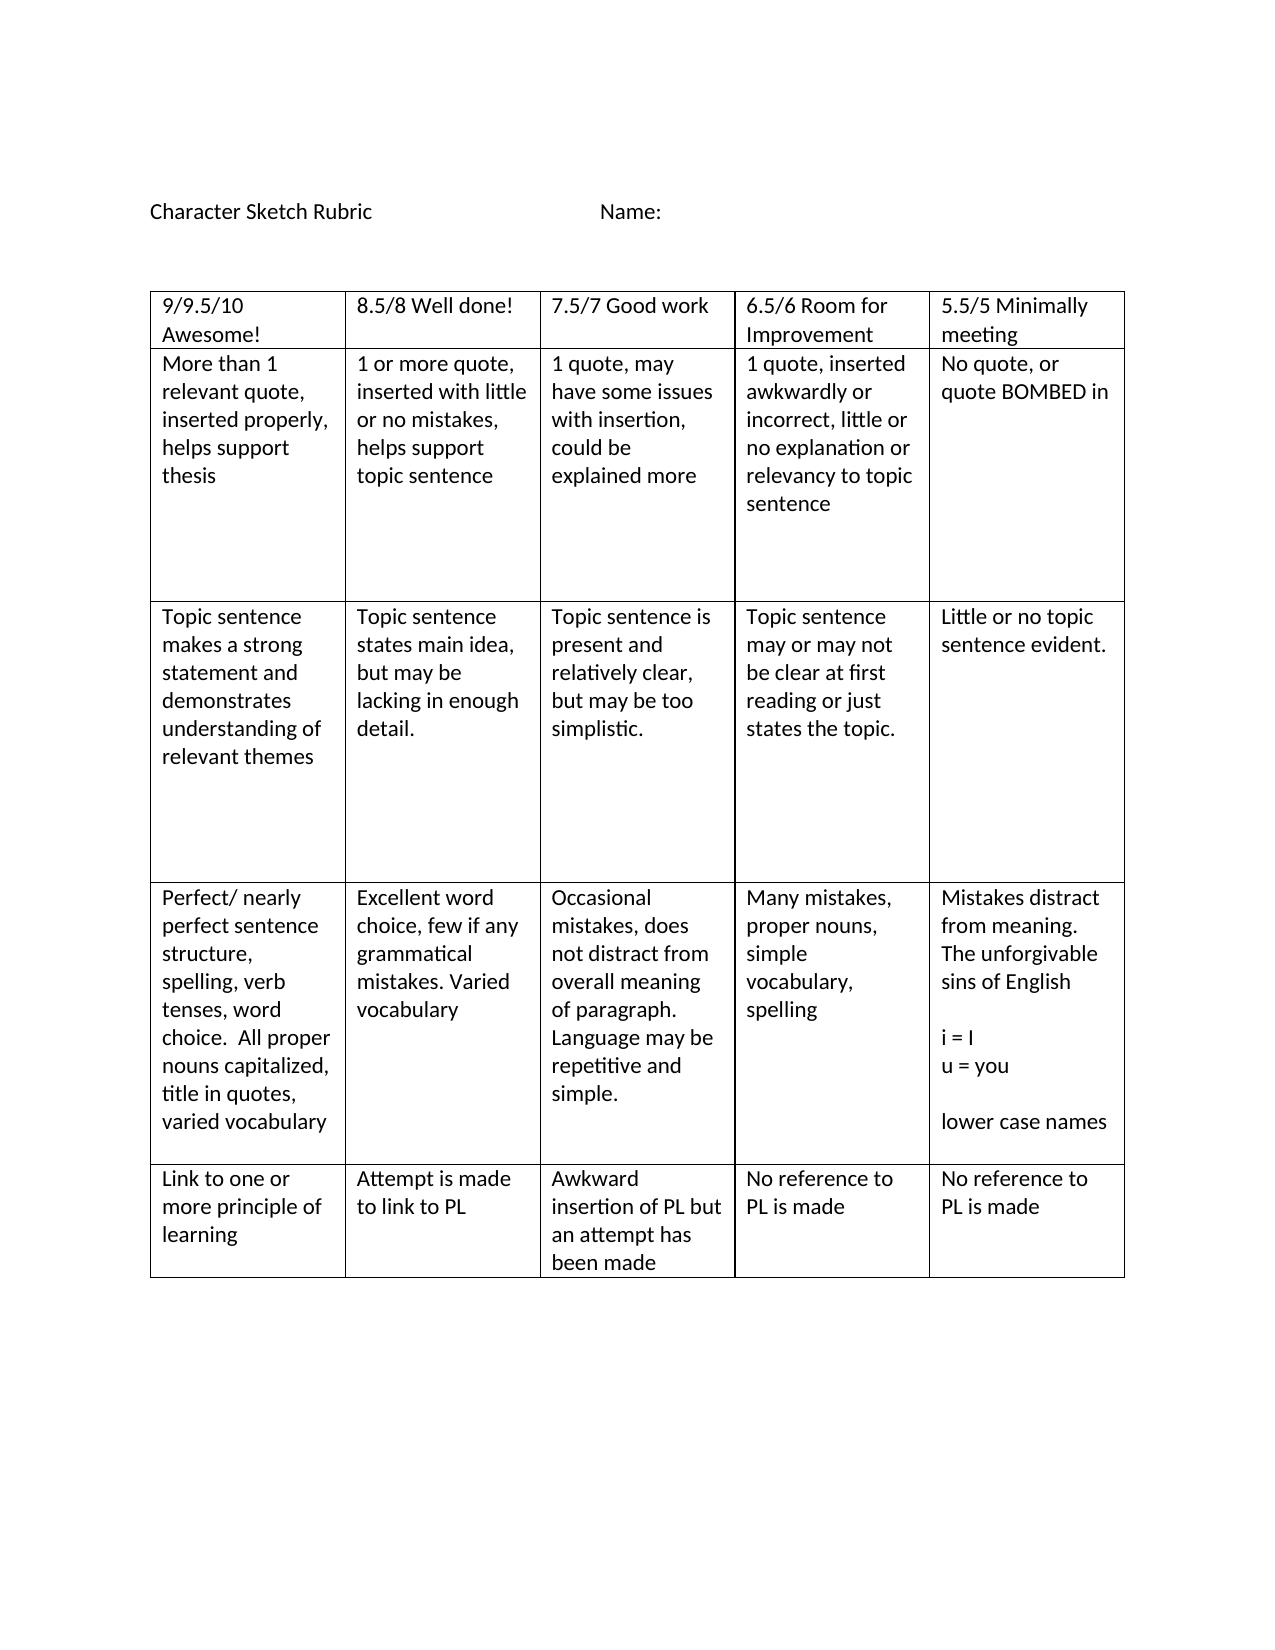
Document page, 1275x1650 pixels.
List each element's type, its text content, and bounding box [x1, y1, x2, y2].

table_cell Attempt is made to link to PL [346, 1165, 540, 1277]
table_cell Topic sentence makes a strong statement and demonstrates understanding of relevant themes [151, 602, 345, 882]
table_cell No quote, or quote BOMBED in [930, 349, 1124, 601]
table_cell Awkward insertion of PL but an attempt has been made [541, 1165, 734, 1277]
table_cell Link to one or more principle of learning [151, 1165, 345, 1277]
table_cell Topic sentence states main idea, but may be lacking in enough detail. [346, 602, 540, 882]
table_header 7.5/7 Good work [541, 292, 734, 348]
table_cell Little or no topic sentence evident. [930, 602, 1124, 882]
table_cell Perfect/ nearly perfect sentence structure, spelling, verb tenses, word choice. All proper nouns capitalized, title in quotes, varied vocabulary [151, 883, 345, 1163]
table_cell 1 quote, may have some issues with insertion, could be explained more [541, 349, 734, 601]
table_header 9/9.5/10 Awesome! [151, 292, 345, 348]
table_cell Topic sentence may or may not be clear at first reading or just states the topic. [736, 602, 929, 882]
table_cell No reference to PL is made [736, 1165, 929, 1277]
table_cell 1 quote, inserted awkwardly or incorrect, little or no explanation or relevancy to topic sentence [736, 349, 929, 601]
table_cell Topic sentence is present and relatively clear, but may be too simplistic. [541, 602, 734, 882]
table_cell Many mistakes, proper nouns, simple vocabulary, spelling [736, 883, 929, 1163]
table_cell No reference to PL is made [930, 1165, 1124, 1277]
table_header 8.5/8 Well done! [346, 292, 540, 348]
table_cell More than 1 relevant quote, inserted properly, helps support thesis [151, 349, 345, 601]
table_cell Occasional mistakes, does not distract from overall meaning of paragraph. Language may be repetitive and simple. [541, 883, 734, 1163]
table_cell Excellent word choice, few if any grammatical mistakes. Varied vocabulary [346, 883, 540, 1163]
table_cell 1 or more quote, inserted with little or no mistakes, helps support topic sentence [346, 349, 540, 601]
table_header 5.5/5 Minimally meeting [930, 292, 1124, 348]
table_cell Mistakes distract from meaning. The unforgivable sins of English i = I u = you lower case names [930, 883, 1124, 1163]
table_header 6.5/6 Room for Improvement [736, 292, 929, 348]
text Character Sketch Rubric Name: [150, 197, 1125, 225]
